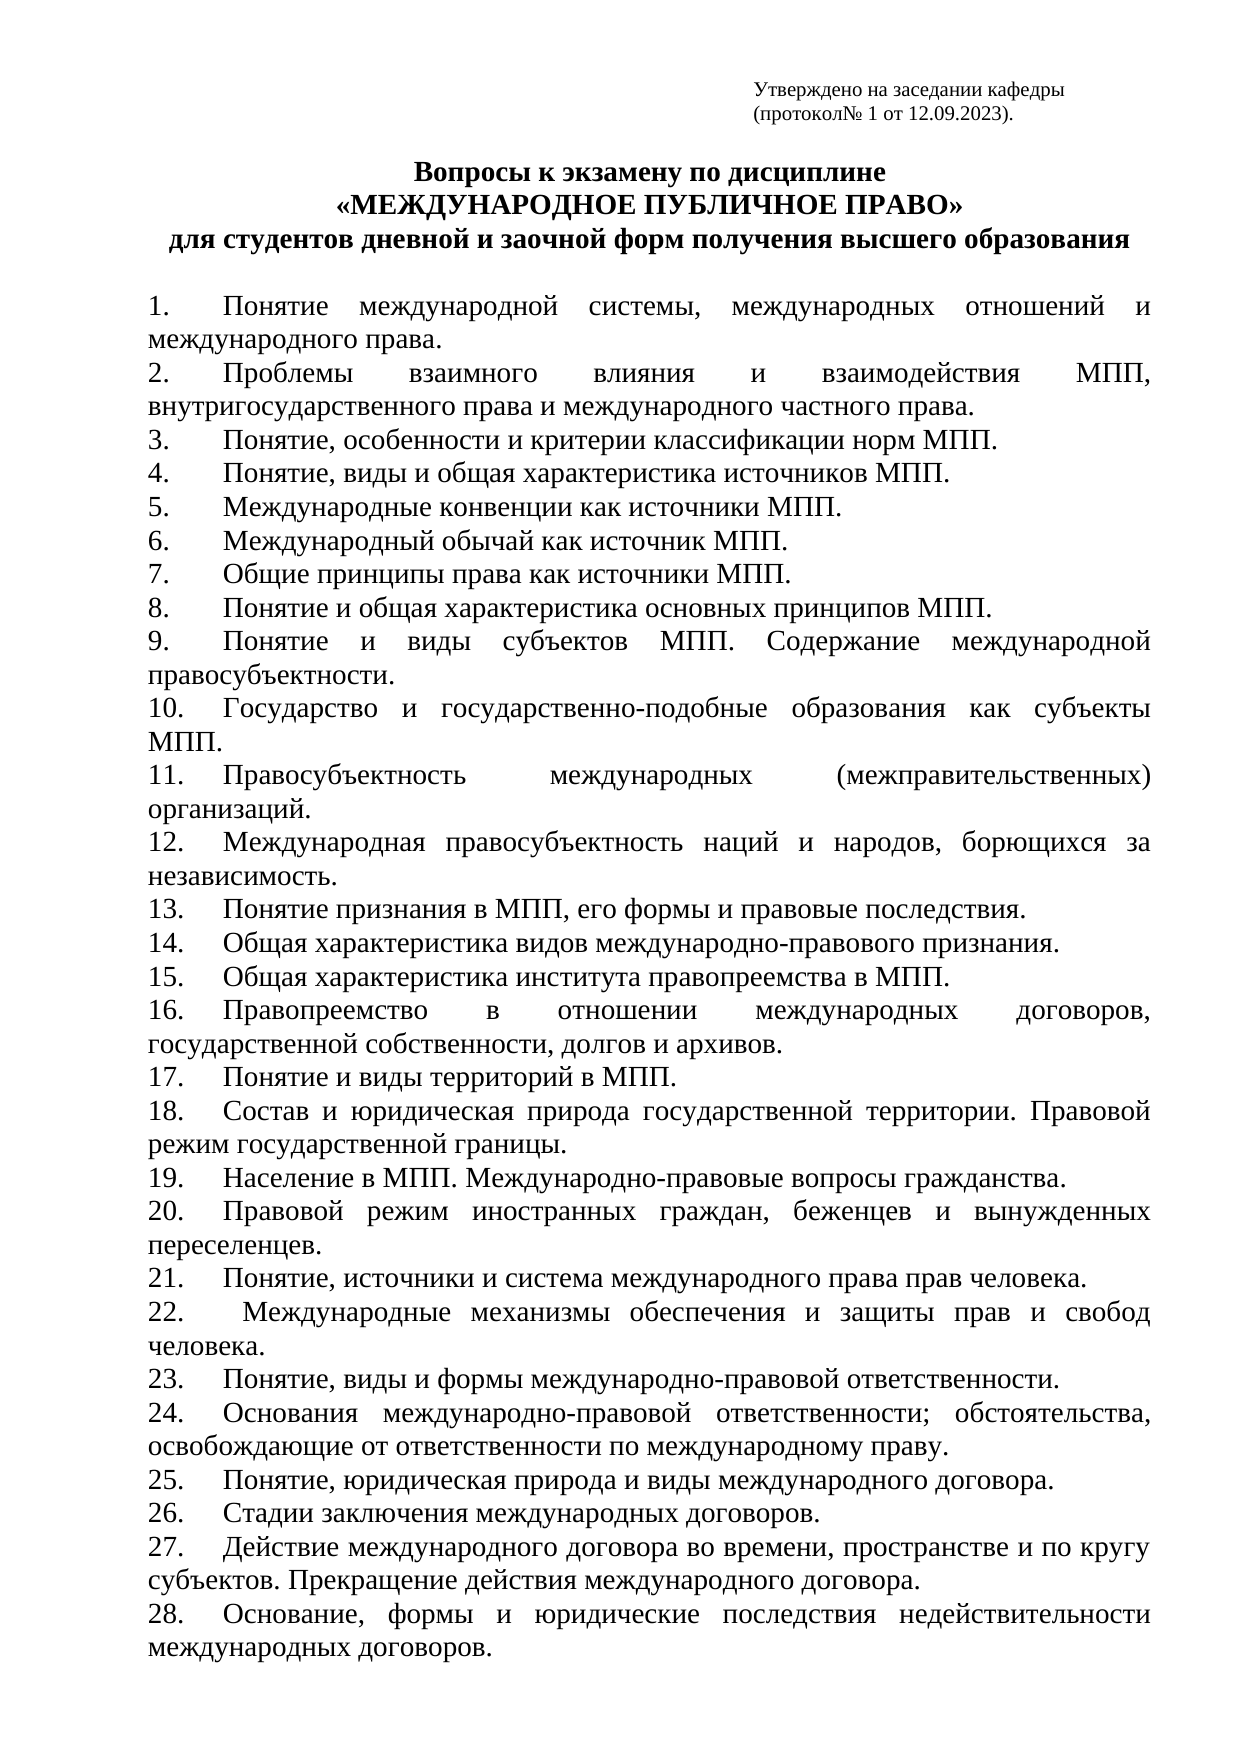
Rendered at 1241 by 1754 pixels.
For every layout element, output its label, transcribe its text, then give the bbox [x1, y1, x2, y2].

text «МЕЖДУНАРОДНОЕ ПУБЛИЧНОЕ ПРАВО» [148, 187, 1152, 221]
list Понятие и виды субъектов МПП. Содержание международной правосубъектности. [148, 623, 1152, 690]
text Утверждено на заседании кафедры [753, 77, 1152, 101]
text (протокол№ 1 от 12.09.2023). [753, 101, 1152, 125]
list Общая характеристика видов международно-правового признания. [148, 925, 1152, 959]
list Понятие, виды и общая характеристика источников МПП. [148, 456, 1152, 489]
list Государство и государственно-подобные образования как субъекты МПП. [148, 690, 1152, 757]
list Правовой режим иностранных граждан, беженцев и вынужденных переселенцев. [148, 1193, 1152, 1261]
text Вопросы к экзамену по дисциплине [148, 154, 1152, 187]
text для студентов дневной и заочной форм получения высшего образования [148, 221, 1152, 254]
list Понятие, источники и система международного права прав человека. [148, 1261, 1152, 1294]
list Понятие и виды территорий в МПП. [148, 1059, 1152, 1093]
list Международная правосубъектность наций и народов, борющихся за независимость. [148, 824, 1152, 892]
list Основание, формы и юридические последствия недействительности международных договоров. [148, 1596, 1152, 1663]
list Основания международно-правовой ответственности; обстоятельства, освобождающие от ответственности по международному праву. [148, 1395, 1152, 1462]
list Общая характеристика института правопреемства в МПП. [148, 959, 1152, 992]
list Правопреемство в отношении международных договоров, государственной собственности, долгов и архивов. [148, 992, 1152, 1059]
list Международные конвенции как источники МПП. [148, 489, 1152, 523]
list Понятие, юридическая природа и виды международного договора. [148, 1462, 1152, 1495]
list Стадии заключения международных договоров. [148, 1495, 1152, 1529]
list Общие принципы права как источники МПП. [148, 556, 1152, 590]
list Действие международного договора во времени, пространстве и по кругу субъектов. Прекращение действия международного договора. [148, 1529, 1152, 1596]
list Состав и юридическая природа государственной территории. Правовой режим государственной границы. [148, 1093, 1152, 1160]
list Международный обычай как источник МПП. [148, 523, 1152, 556]
list Понятие, виды и формы международно-правовой ответственности. [148, 1361, 1152, 1395]
list Понятие признания в МПП, его формы и правовые последствия. [148, 892, 1152, 925]
list Понятие международной системы, международных отношений и международного права. [148, 288, 1152, 355]
list Правосубъектность международных (межправительственных) организаций. [148, 757, 1152, 824]
list Понятие и общая характеристика основных принципов МПП. [148, 590, 1152, 623]
list Международные механизмы обеспечения и защиты прав и свобод человека. [148, 1294, 1152, 1361]
list Проблемы взаимного влияния и взаимодействия МПП, внутригосударственного права и международного частного права. [148, 355, 1152, 422]
list Понятие, особенности и критерии классификации норм МПП. [148, 422, 1152, 456]
list Население в МПП. Международно-правовые вопросы гражданства. [148, 1160, 1152, 1193]
